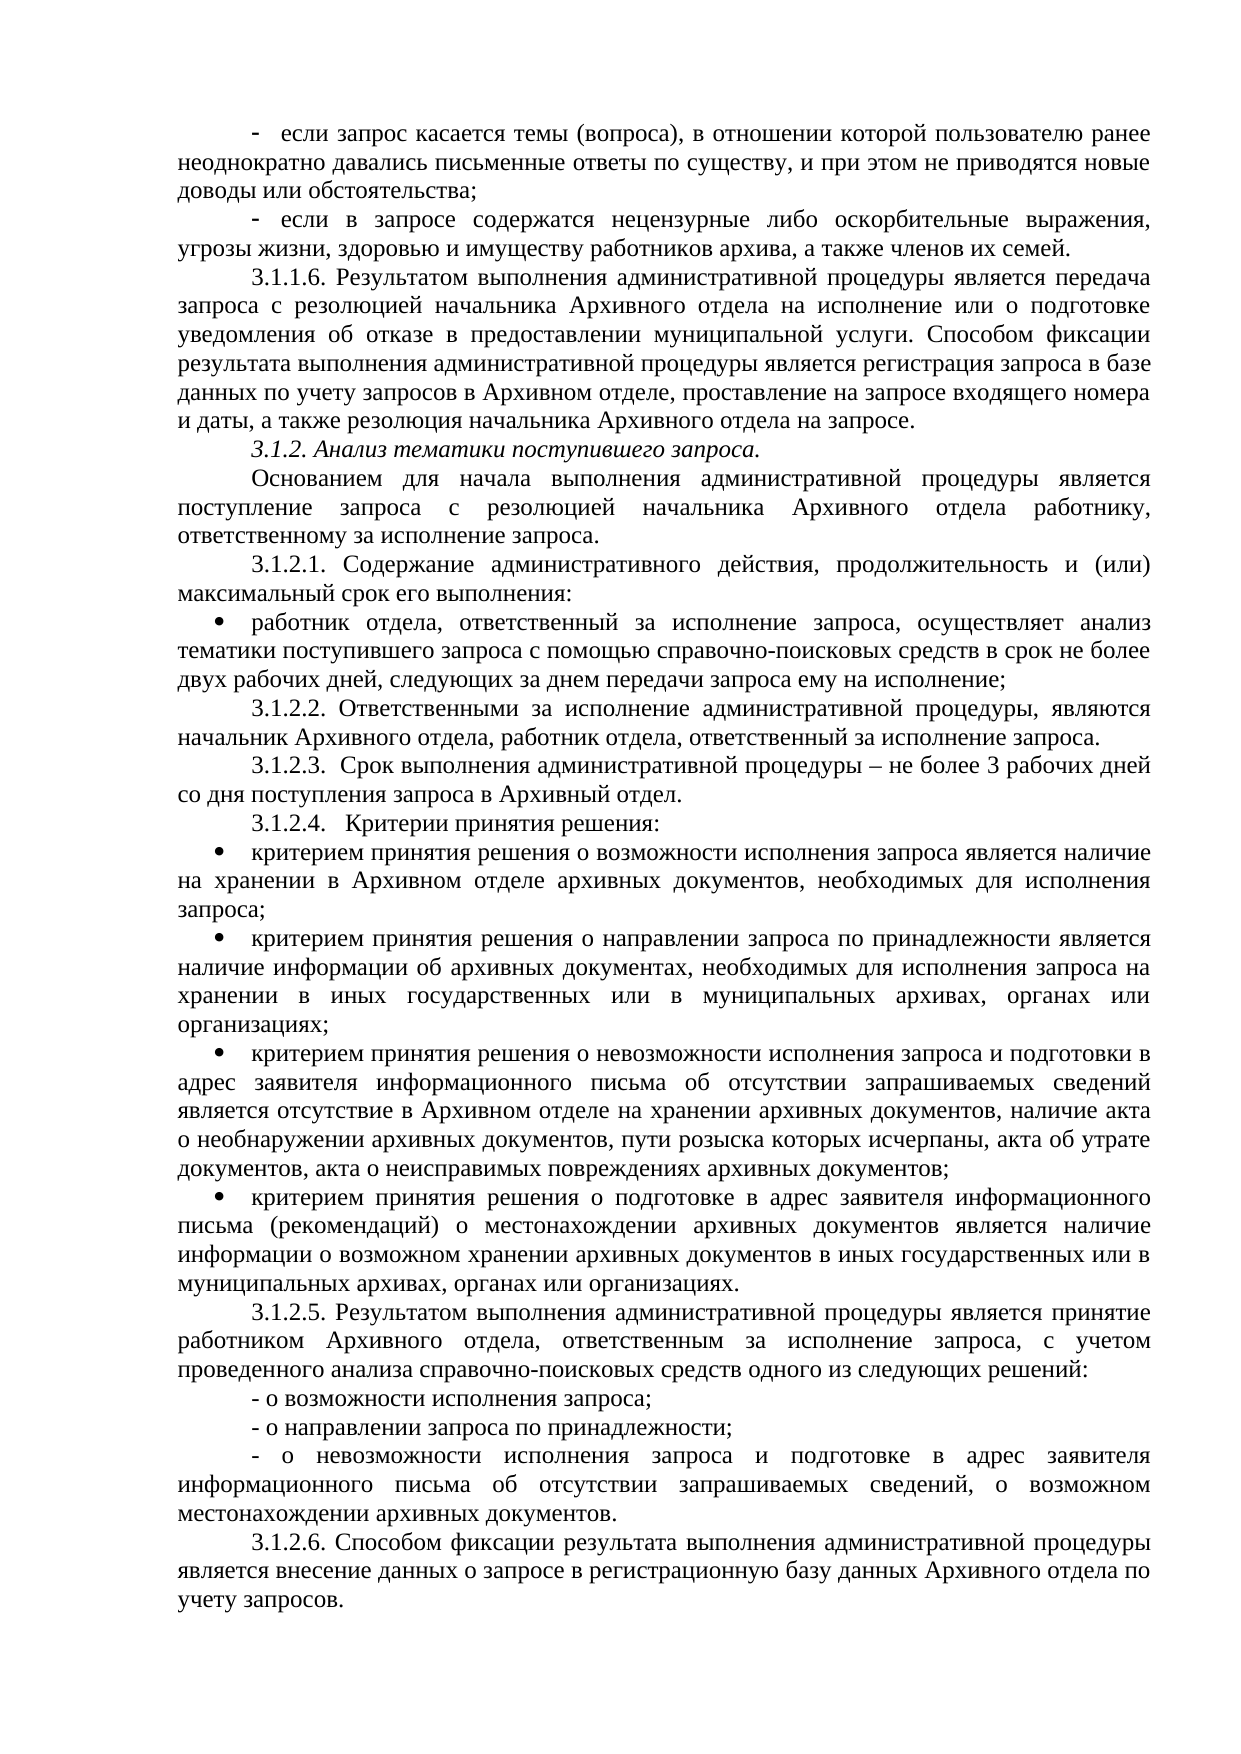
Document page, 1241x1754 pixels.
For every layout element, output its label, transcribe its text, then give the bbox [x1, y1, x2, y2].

text 3.1.2.6. Способом фиксации результата выполнения административной процедуры является внесение данных о запросе в регистрационную базу данных Архивного отдела по учету запросов. [177, 1527, 1152, 1613]
text 3.1.1.6. Результатом выполнения административной процедуры является передача запроса с резолюцией начальника Архивного отдела на исполнение или о подготовке уведомления об отказе в предоставлении муниципальной услуги. Способом фиксации результата выполнения административной процедуры является регистрация запроса в базе данных по учету запросов в Архивном отделе, проставление на запросе входящего номера и даты, а также резолюция начальника Архивного отдела на запросе. [177, 262, 1152, 434]
list если запрос касается темы (вопроса), в отношении которой пользователю ранее неоднократно давались письменные ответы по существу, и при этом не приводятся новые доводы или обстоятельства; [177, 118, 1152, 204]
text 3.1.2.2. Ответственными за исполнение административной процедуры, являются начальник Архивного отдела, работник отдела, ответственный за исполнение запроса. [177, 693, 1152, 751]
text - о невозможности исполнения запроса и подготовке в адрес заявителя информационного письма об отсутствии запрашиваемых сведений, о возможном местонахождении архивных документов. [177, 1441, 1152, 1527]
text 3.1.2.3. Срок выполнения административной процедуры – не более 3 рабочих дней со дня поступления запроса в Архивный отдел. [177, 751, 1152, 808]
text - о направлении запроса по принадлежности; [177, 1412, 1152, 1441]
text 3.1.2.4. Критерии принятия решения: [177, 808, 1152, 837]
list критерием принятия решения о невозможности исполнения запроса и подготовки в адрес заявителя информационного письма об отсутствии запрашиваемых сведений является отсутствие в Архивном отделе на хранении архивных документов, наличие акта о необнаружении архивных документов, пути розыска которых исчерпаны, акта об утрате документов, акта о неисправимых повреждениях архивных документов; [177, 1038, 1152, 1182]
list критерием принятия решения о направлении запроса по принадлежности является наличие информации об архивных документах, необходимых для исполнения запроса на хранении в иных государственных или в муниципальных архивах, органах или организациях; [177, 923, 1152, 1038]
list если в запросе содержатся нецензурные либо оскорбительные выражения, угрозы жизни, здоровью и имуществу работников архива, а также членов их семей. [177, 204, 1152, 262]
text 3.1.2. Анализ тематики поступившего запроса. [177, 434, 1152, 463]
list критерием принятия решения о возможности исполнения запроса является наличие на хранении в Архивном отделе архивных документов, необходимых для исполнения запроса; [177, 837, 1152, 923]
list работник отдела, ответственный за исполнение запроса, осуществляет анализ тематики поступившего запроса с помощью справочно-поисковых средств в срок не более двух рабочих дней, следующих за днем передачи запроса ему на исполнение; [177, 607, 1152, 693]
list критерием принятия решения о подготовке в адрес заявителя информационного письма (рекомендаций) о местонахождении архивных документов является наличие информации о возможном хранении архивных документов в иных государственных или в муниципальных архивах, органах или организациях. [177, 1182, 1152, 1297]
text 3.1.2.1. Содержание административного действия, продолжительность и (или) максимальный срок его выполнения: [177, 549, 1152, 607]
text 3.1.2.5. Результатом выполнения административной процедуры является принятие работником Архивного отдела, ответственным за исполнение запроса, с учетом проведенного анализа справочно-поисковых средств одного из следующих решений: [177, 1297, 1152, 1383]
text Основанием для начала выполнения административной процедуры является поступление запроса с резолюцией начальника Архивного отдела работнику, ответственному за исполнение запроса. [177, 463, 1152, 549]
text - о возможности исполнения запроса; [177, 1383, 1152, 1412]
